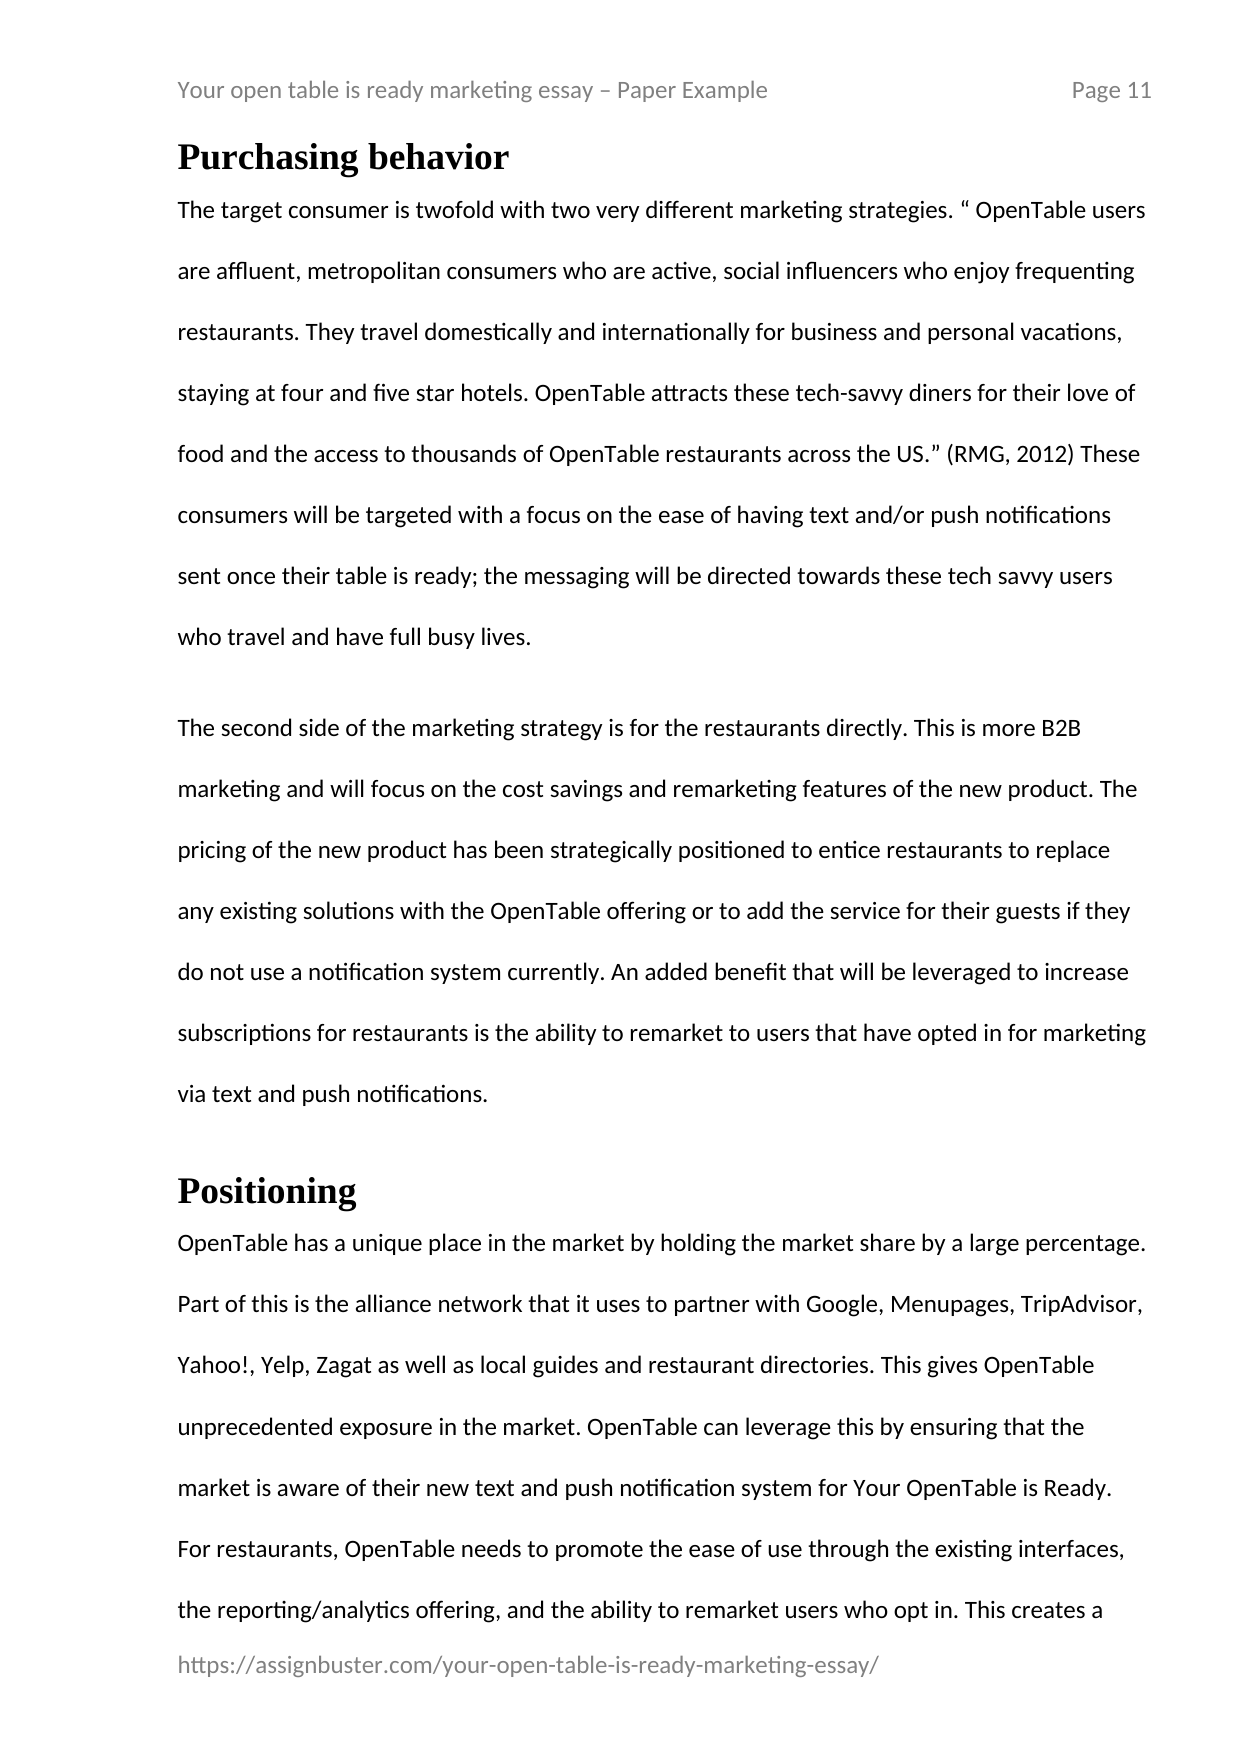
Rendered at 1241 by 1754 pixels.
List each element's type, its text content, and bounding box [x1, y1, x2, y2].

subtitle Positioning [177, 1168, 1152, 1212]
text The target consumer is twofold with two very different marketing strategies. “ OpenTable users are affluent, metropolitan consumers who are active, social influencers who enjoy frequenting restaurants. They travel domestically and internationally for business and personal vacations, staying at four and five star hotels. OpenTable attracts these tech-savvy diners for their love of food and the access to thousands of OpenTable restaurants across the US.” (RMG, 2012) These consumers will be targeted with a focus on the ease of having text and/or push notifications sent once their table is ready; the messaging will be directed towards these tech savvy users who travel and have full busy lives. [177, 194, 1152, 652]
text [177, 1227, 1152, 1624]
subtitle Purchasing behavior [177, 135, 1152, 178]
text The second side of the marketing strategy is for the restaurants directly. This is more B2B marketing and will focus on the cost savings and remarketing features of the new product. The pricing of the new product has been strategically positioned to entice restaurants to replace any existing solutions with the OpenTable offering or to add the service for their guests if they do not use a notification system currently. An added benefit that will be leveraged to increase subscriptions for restaurants is the ability to remarket to users that have opted in for marketing via text and push notifications. [177, 712, 1152, 1108]
